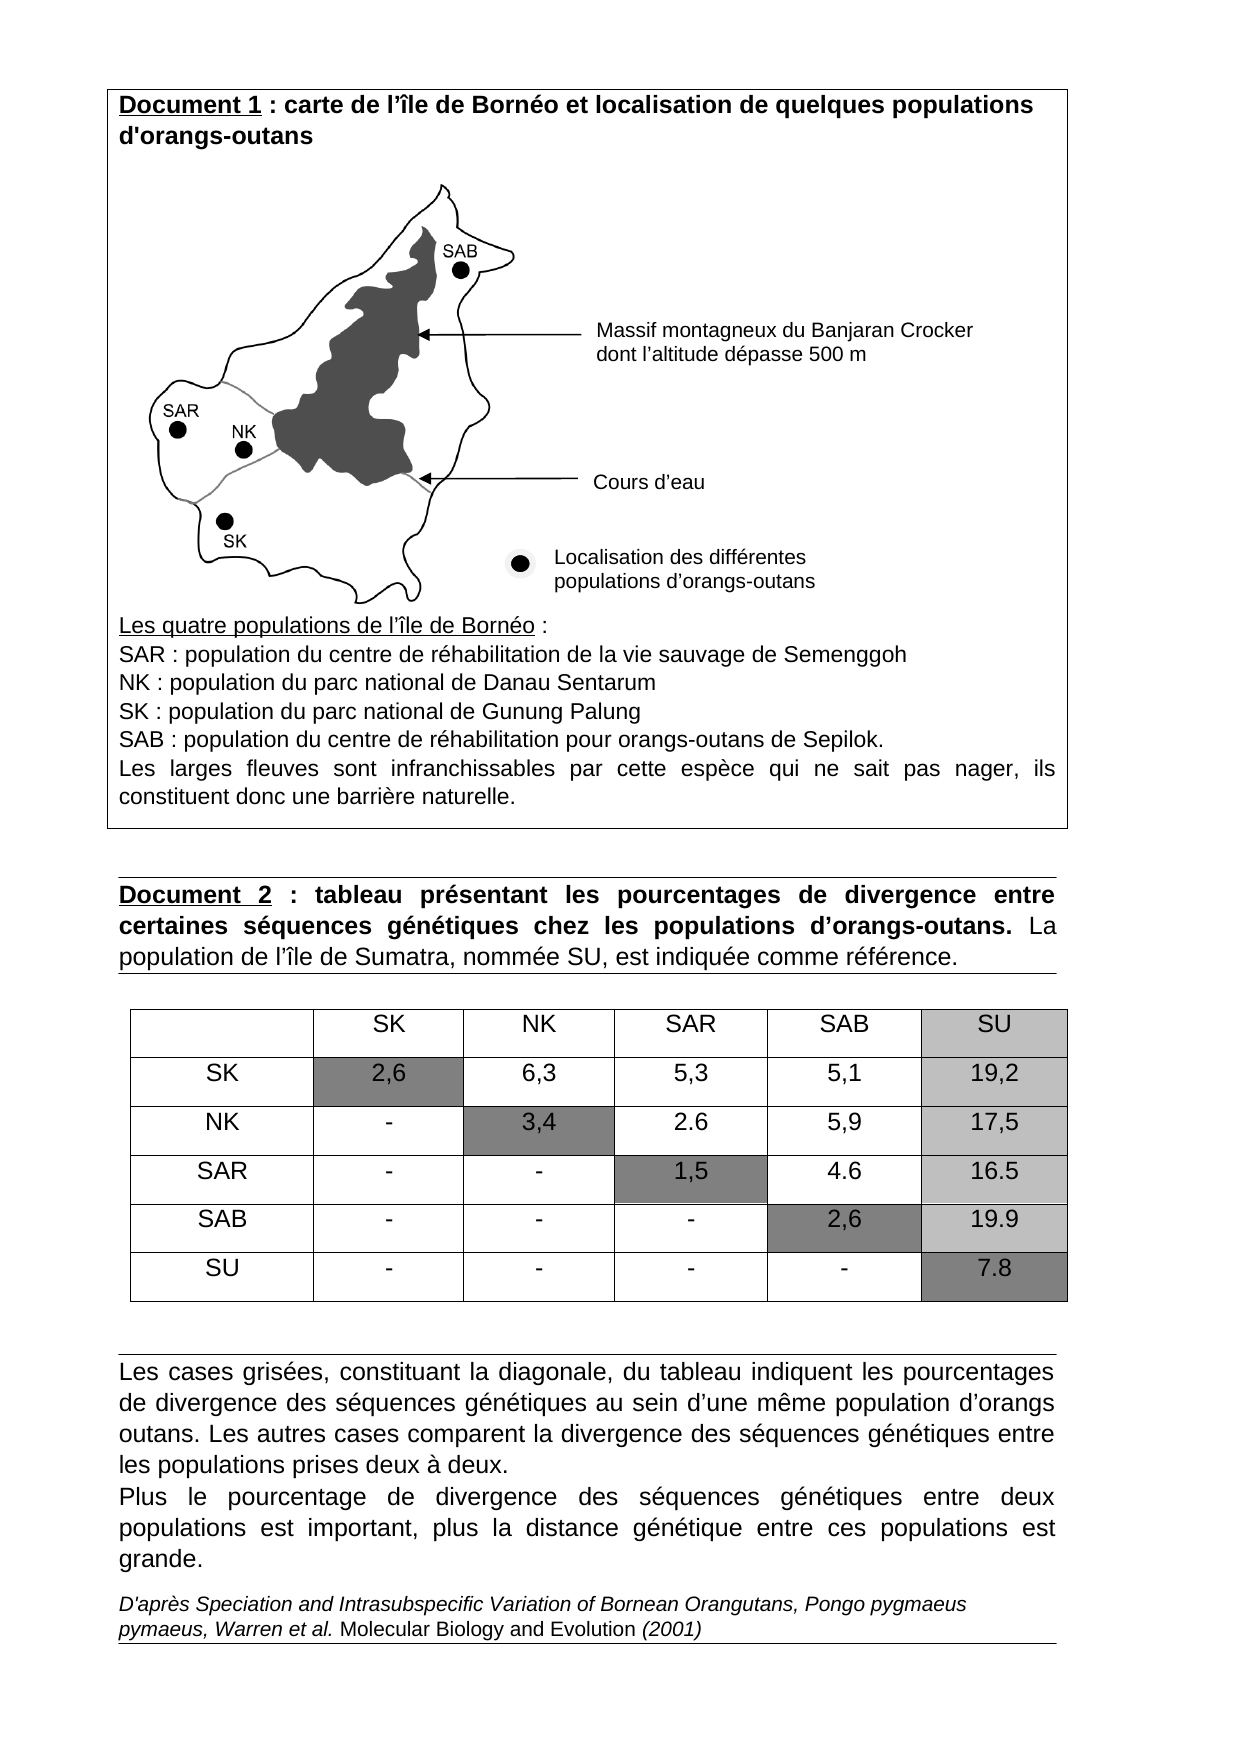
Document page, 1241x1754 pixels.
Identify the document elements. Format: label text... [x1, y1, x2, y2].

table_cell Les quatre populations de l’île de Bornéo : SAR : population du centre de réhabilitation de la vie sauvage de Semenggoh NK : population du parc national de Danau Sentarum SK : population du parc national de Gunung Palung SAB : population du centre de réhabilitation pour orangs-outans de Sepilok. Les larges fleuves sont infranchissables par cette espèce qui ne sait pas nager, ils constituent donc une barrière naturelle. [108, 613, 1067, 828]
table_cell Document 2 : tableau présentant les pourcentages de divergence entre certaines séquences génétiques chez les populations d’orangs-outans. La population de l’île de Sumatra, nommée SU, est indiquée comme référence. Les cases grisées, constituant la diagonale, du tableau indiquent les pourcentages de divergence des séquences génétiques au sein d’une même population d’orangs outans. Les autres cases comparent la divergence des séquences génétiques entre les populations prises deux à deux. Plus le pourcentage de divergence des séquences génétiques entre deux populations est important, plus la distance génétique entre ces populations est grande. D'après Speciation and Intrasubspecific Variation of Bornean Orangutans, Pongo pygmaeus pymaeus, Warren et al. Molecular Biology and Evolution (2001) [107, 829, 1068, 1663]
table_header Document 1 : carte de l’île de Bornéo et localisation de quelques populations d'orangs-outans [108, 90, 1067, 612]
